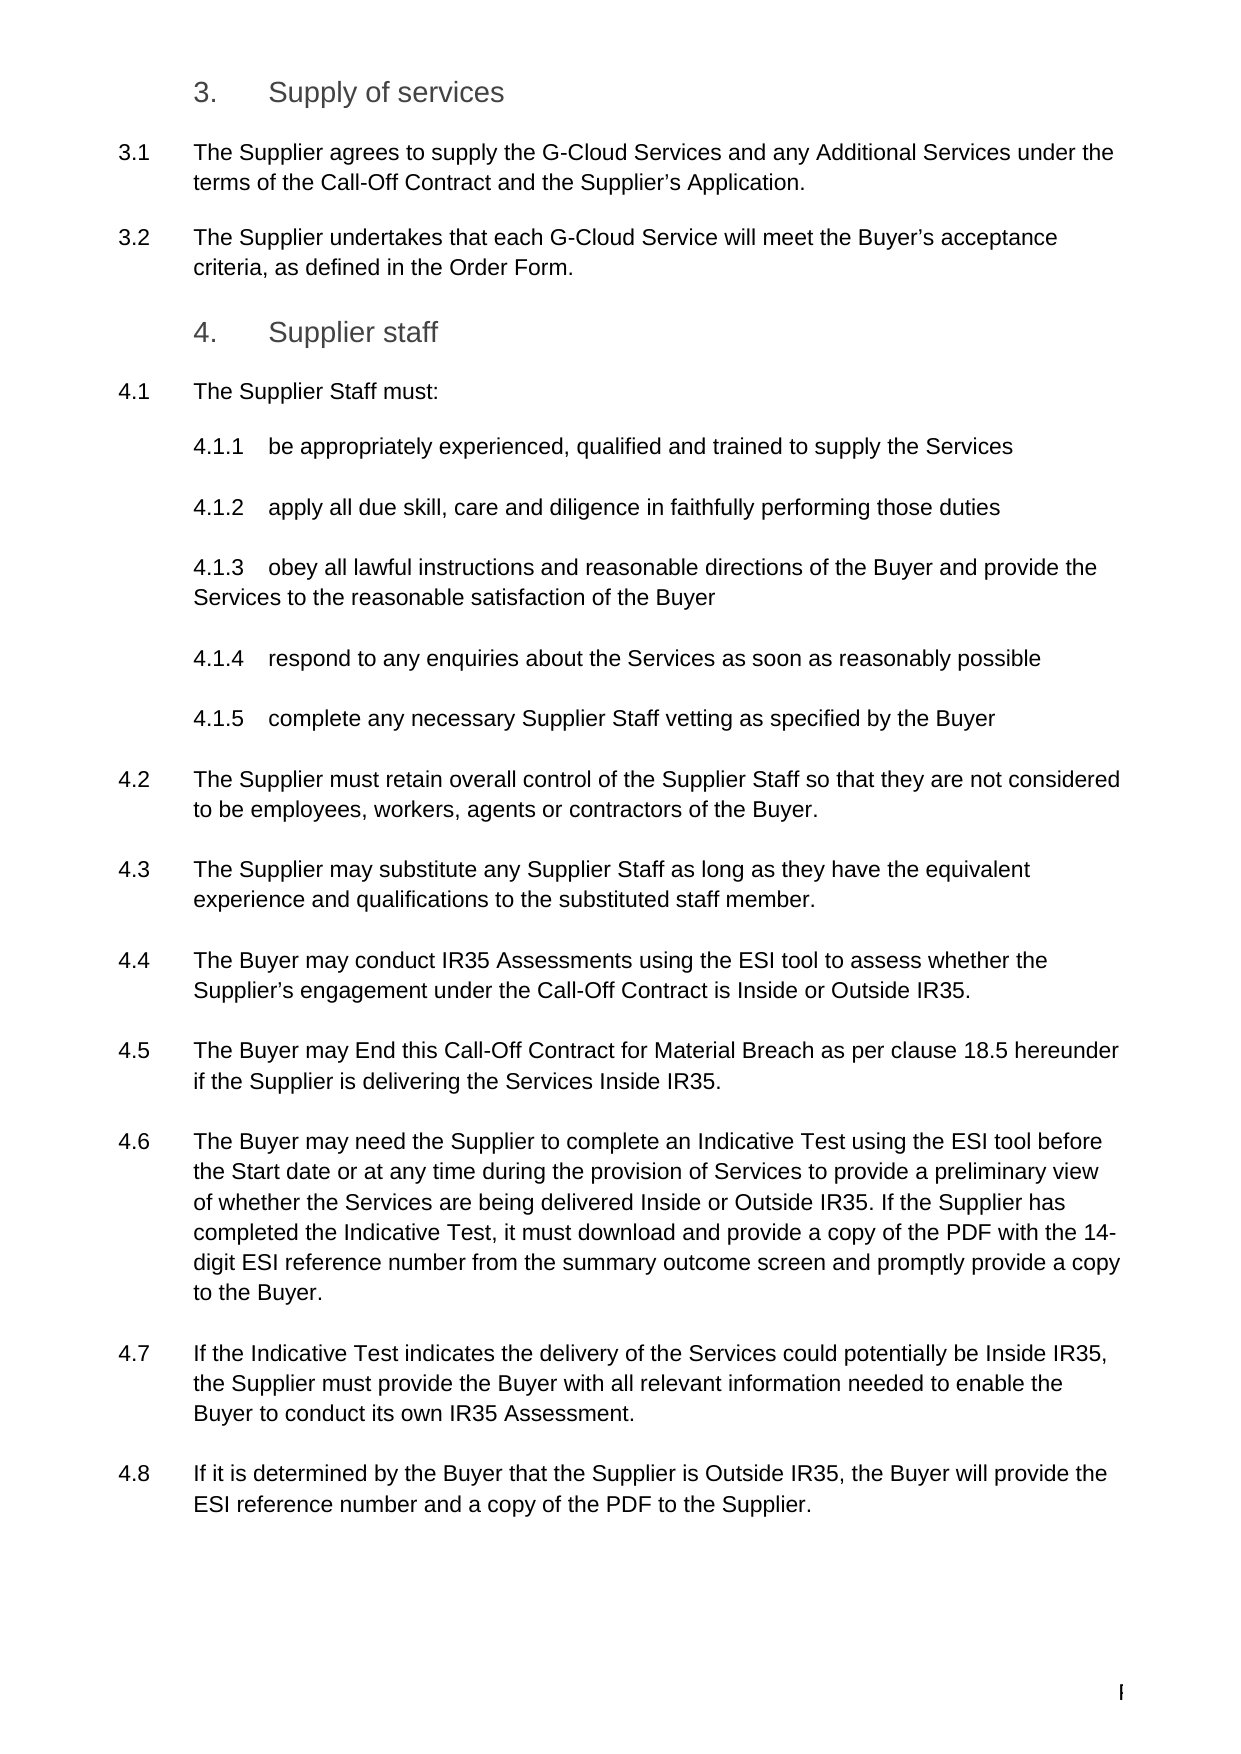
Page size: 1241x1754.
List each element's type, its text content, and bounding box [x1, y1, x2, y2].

text 4.1.5 complete any necessary Supplier Staff vetting as specified by the Buyer [118, 705, 1122, 732]
text 4.3 The Supplier may substitute any Supplier Staff as long as they have the equivalent experience and qualifications to the substituted staff member. [118, 856, 1122, 913]
text 4.8 If it is determined by the Buyer that the Supplier is Outside IR35, the Buyer will provide the ESI reference number and a copy of the PDF to the Supplier. [118, 1460, 1122, 1517]
text 4.7 If the Indicative Test indicates the delivery of the Services could potentially be Inside IR35, the Supplier must provide the Buyer with all relevant information needed to enable the Buyer to conduct its own IR35 Assessment. [118, 1339, 1122, 1426]
subtitle 4. Supplier staff [118, 314, 1122, 348]
text 4.5 The Buyer may End this Call-Off Contract for Material Breach as per clause 18.5 hereunder if the Supplier is delivering the Services Inside IR35. [118, 1037, 1122, 1094]
subtitle 3. Supply of services [118, 75, 1122, 108]
text 4.4 The Buyer may conduct IR35 Assessments using the ESI tool to assess whether the Supplier’s engagement under the Call-Off Contract is Inside or Outside IR35. [118, 947, 1122, 1003]
text 4.1.3 obey all lawful instructions and reasonable directions of the Buyer and provide the Services to the reasonable satisfaction of the Buyer [193, 554, 1122, 611]
text 3.2 The Supplier undertakes that each G-Cloud Service will meet the Buyer’s acceptance criteria, as defined in the Order Form. [118, 224, 1122, 281]
text 4.1.1 be appropriately experienced, qualified and trained to supply the Services [118, 433, 1122, 460]
text 4.1.4 respond to any enquiries about the Services as soon as reasonably possible [118, 645, 1122, 671]
text 4.1.2 apply all due skill, care and diligence in faithfully performing those duties [118, 494, 1122, 520]
text 3.1 The Supplier agrees to supply the G-Cloud Services and any Additional Services under the terms of the Call-Off Contract and the Supplier’s Application. [118, 138, 1122, 195]
text 4.2 The Supplier must retain overall control of the Supplier Staff so that they are not considered to be employees, workers, agents or contractors of the Buyer. [118, 766, 1122, 822]
text 4.1 The Supplier Staff must: [118, 378, 1122, 404]
text 4.6 The Buyer may need the Supplier to complete an Indicative Test using the ESI tool before the Start date or at any time during the provision of Services to provide a preliminary view of whether the Services are being delivered Inside or Outside IR35. If the Supplier has completed the Indicative Test, it must download and provide a copy of the PDF with the 14-digit ESI reference number from the summary outcome screen and promptly provide a copy to the Buyer. [118, 1128, 1122, 1306]
